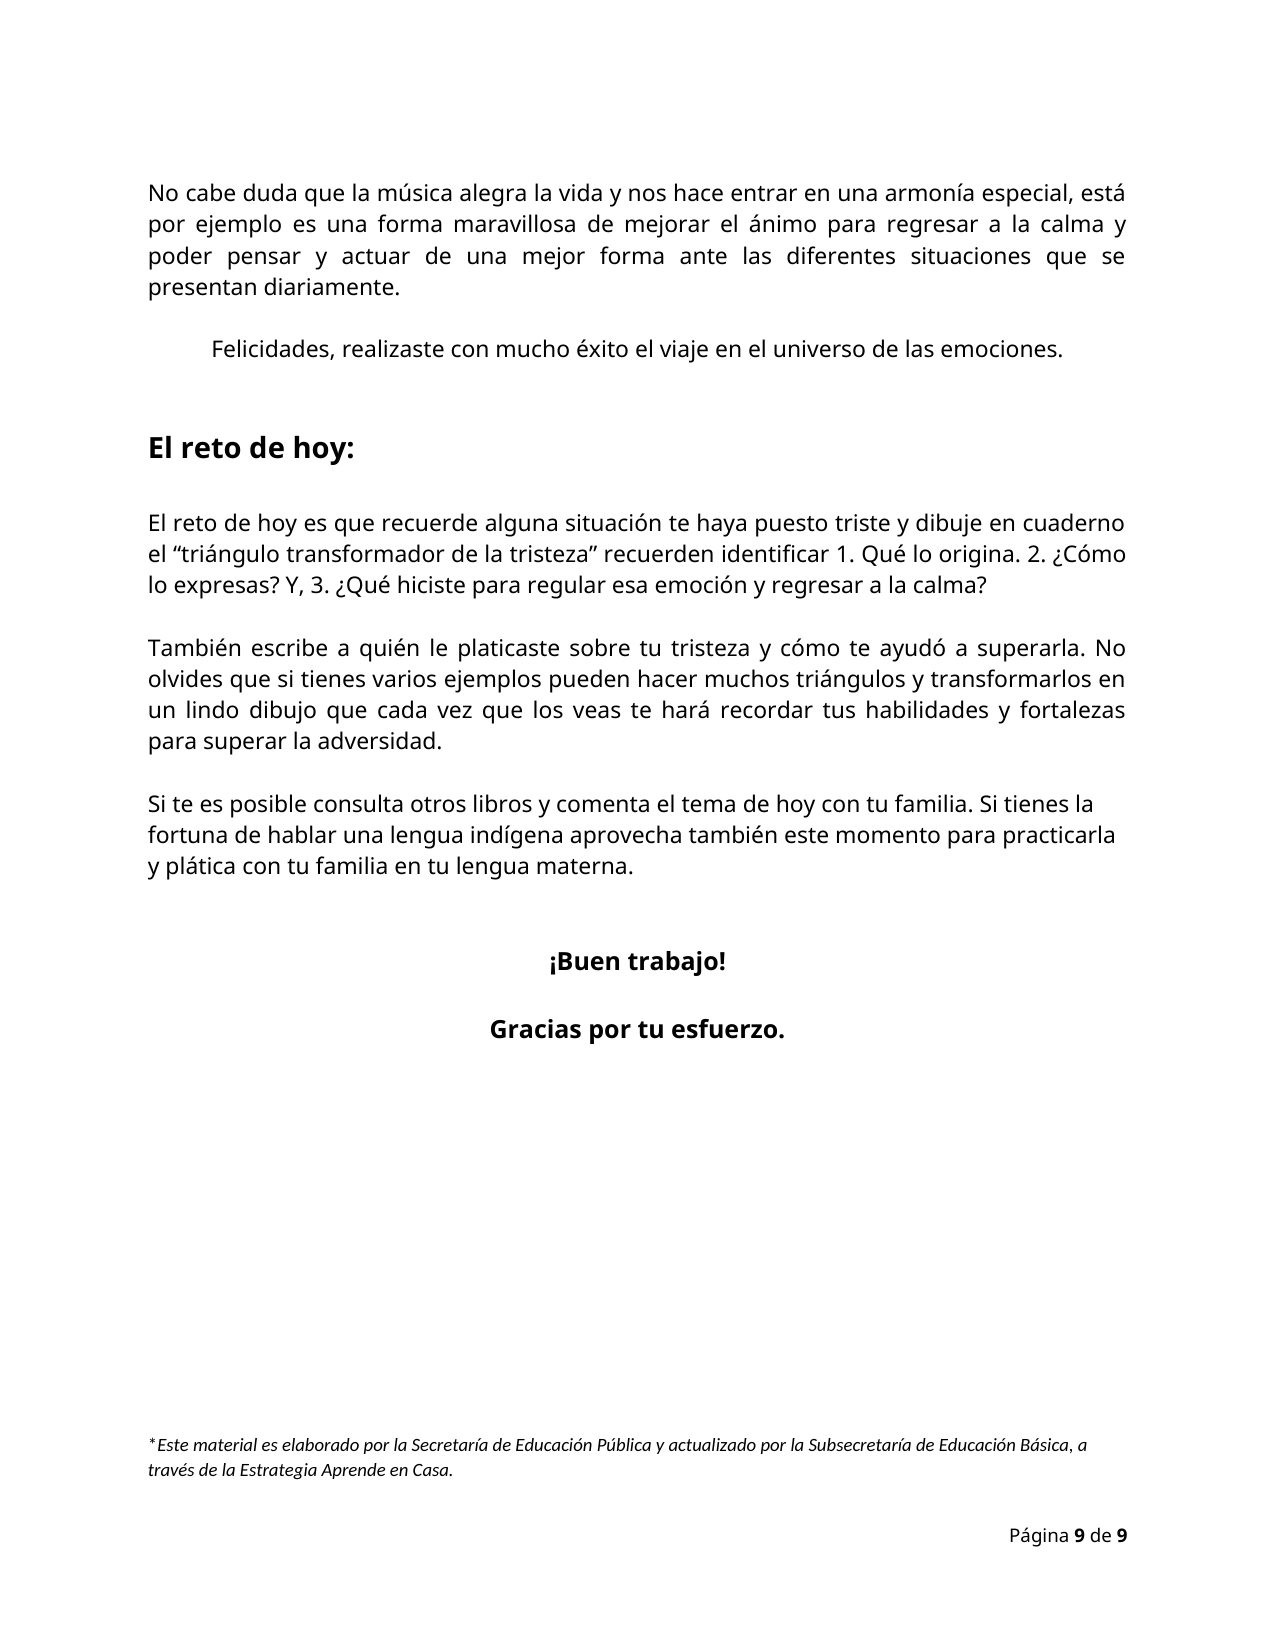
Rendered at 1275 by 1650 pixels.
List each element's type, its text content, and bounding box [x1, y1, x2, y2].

text No cabe duda que la música alegra la vida y nos hace entrar en una armonía especial, está por ejemplo es una forma maravillosa de mejorar el ánimo para regresar a la calma y poder pensar y actuar de una mejor forma ante las diferentes situaciones que se presentan diariamente. [148, 177, 1127, 302]
text El reto de hoy: [148, 427, 1127, 467]
text Si te es posible consulta otros libros y comenta el tema de hoy con tu familia. Si tienes la fortuna de hablar una lengua indígena aprovecha también este momento para practicarla y plática con tu familia en tu lengua materna. [148, 788, 1127, 882]
text También escribe a quién le platicaste sobre tu tristeza y cómo te ayudó a superarla. No olvides que si tienes varios ejemplos pueden hacer muchos triángulos y transformarlos en un lindo dibujo que cada vez que los veas te hará recordar tus habilidades y fortalezas para superar la adversidad. [148, 632, 1127, 757]
text El reto de hoy es que recuerde alguna situación te haya puesto triste y dibuje en cuaderno el “triángulo transformador de la tristeza” recuerden identificar 1. Qué lo origina. 2. ¿Cómo lo expresas? Y, 3. ¿Qué hiciste para regular esa emoción y regresar a la calma? [148, 507, 1127, 600]
text ¡Buen trabajo! [148, 944, 1127, 978]
text Felicidades, realizaste con mucho éxito el viaje en el universo de las emociones. [148, 333, 1127, 365]
text Gracias por tu esfuerzo. [148, 1012, 1127, 1046]
